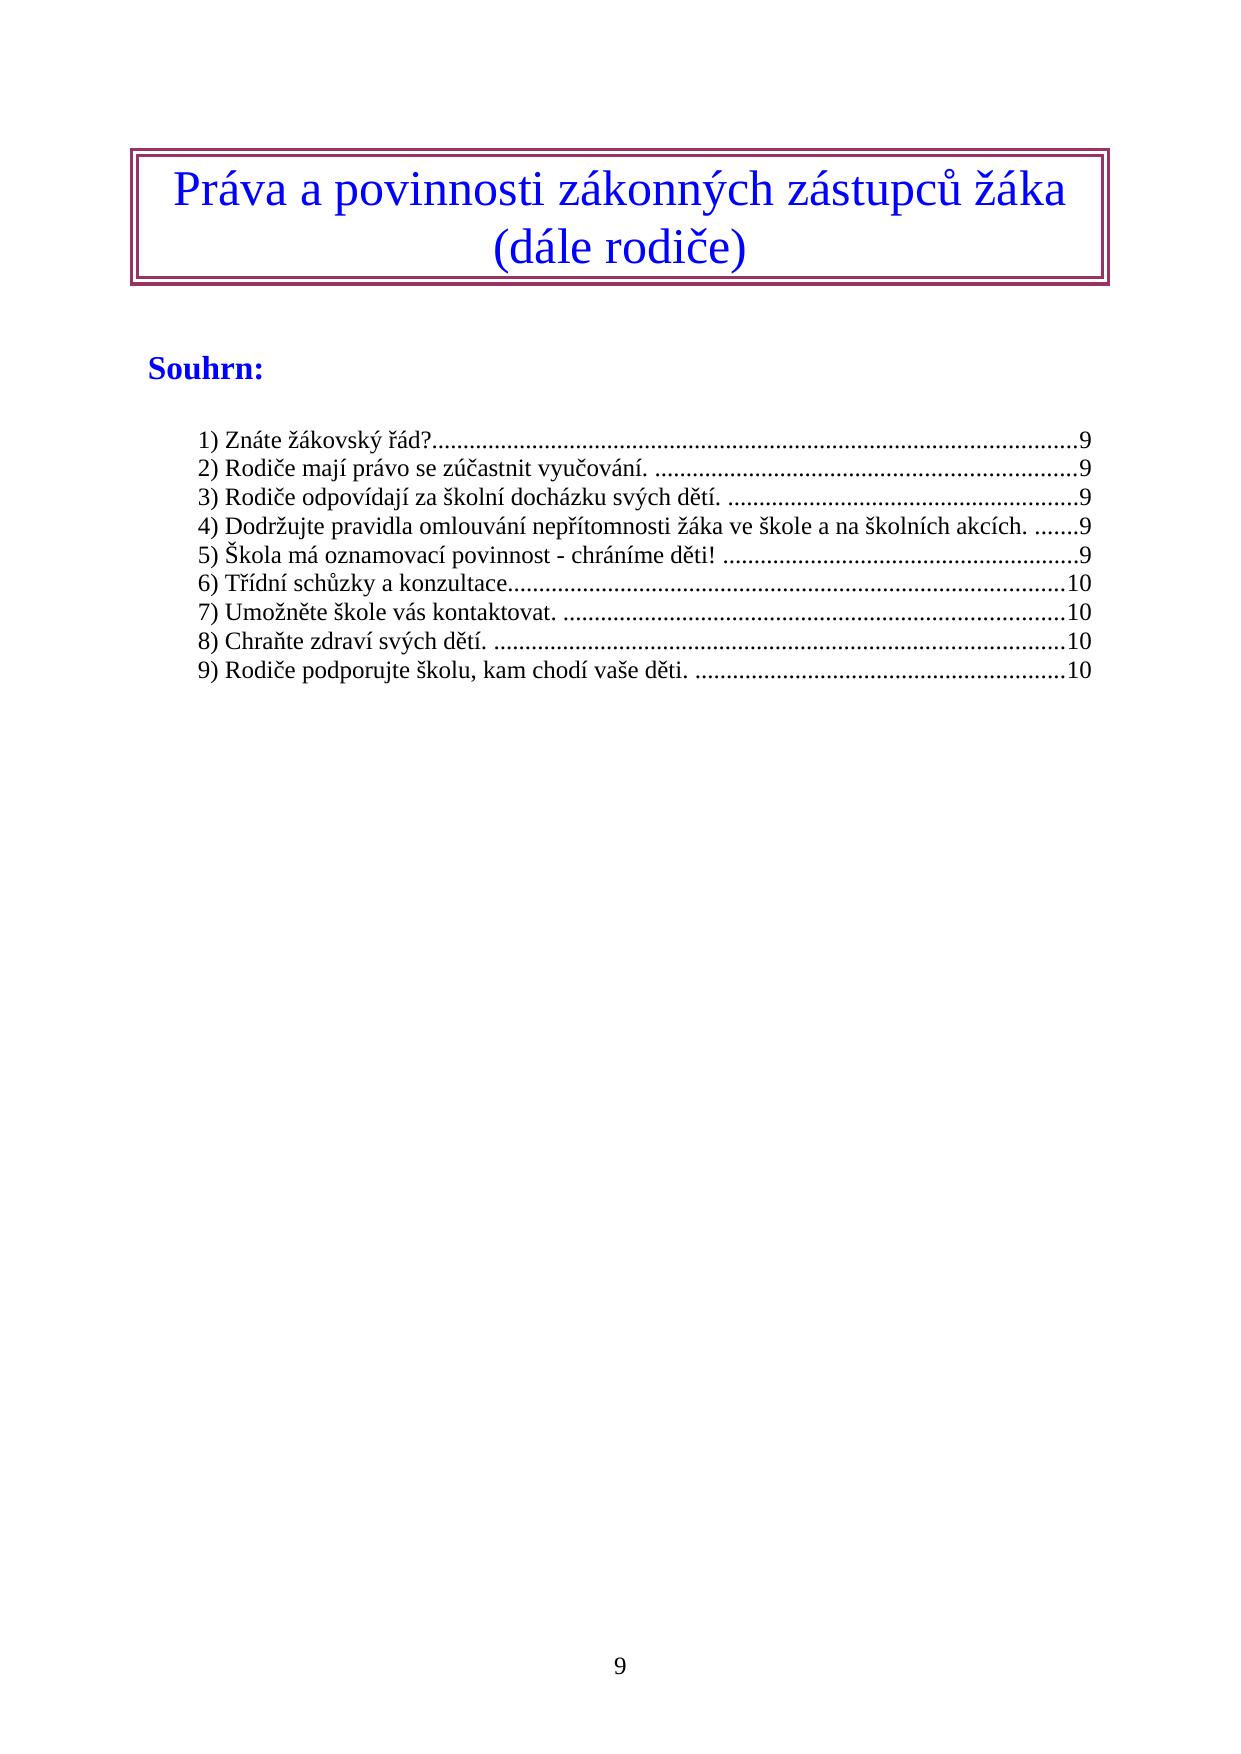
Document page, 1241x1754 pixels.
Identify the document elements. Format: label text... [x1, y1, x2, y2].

text 9) Rodiče podporujte školu, kam chodí vaše děti. 10 [198, 655, 1092, 683]
text 4) Dodržujte pravidla omlouvání nepřítomnosti žáka ve škole a na školních akcích. 9 [198, 511, 1092, 540]
text 2) Rodiče mají právo se zúčastnit vyučování. 9 [198, 453, 1092, 482]
text 3) Rodiče odpovídají za školní docházku svých dětí. 9 [198, 482, 1092, 511]
text 7) Umožněte škole vás kontaktovat. 10 [198, 597, 1092, 626]
text 8) Chraňte zdraví svých dětí. 10 [198, 626, 1092, 655]
text 6) Třídní schůzky a konzultace. 10 [198, 568, 1092, 597]
text Práva a povinnosti zákonných zástupců žáka (dále rodiče) [133, 151, 1107, 282]
text 1) Znáte žákovský řád? 9 [198, 425, 1092, 453]
text 5) Škola má oznamovací povinnost - chráníme děti! 9 [198, 540, 1092, 568]
text Souhrn: [148, 348, 1092, 386]
